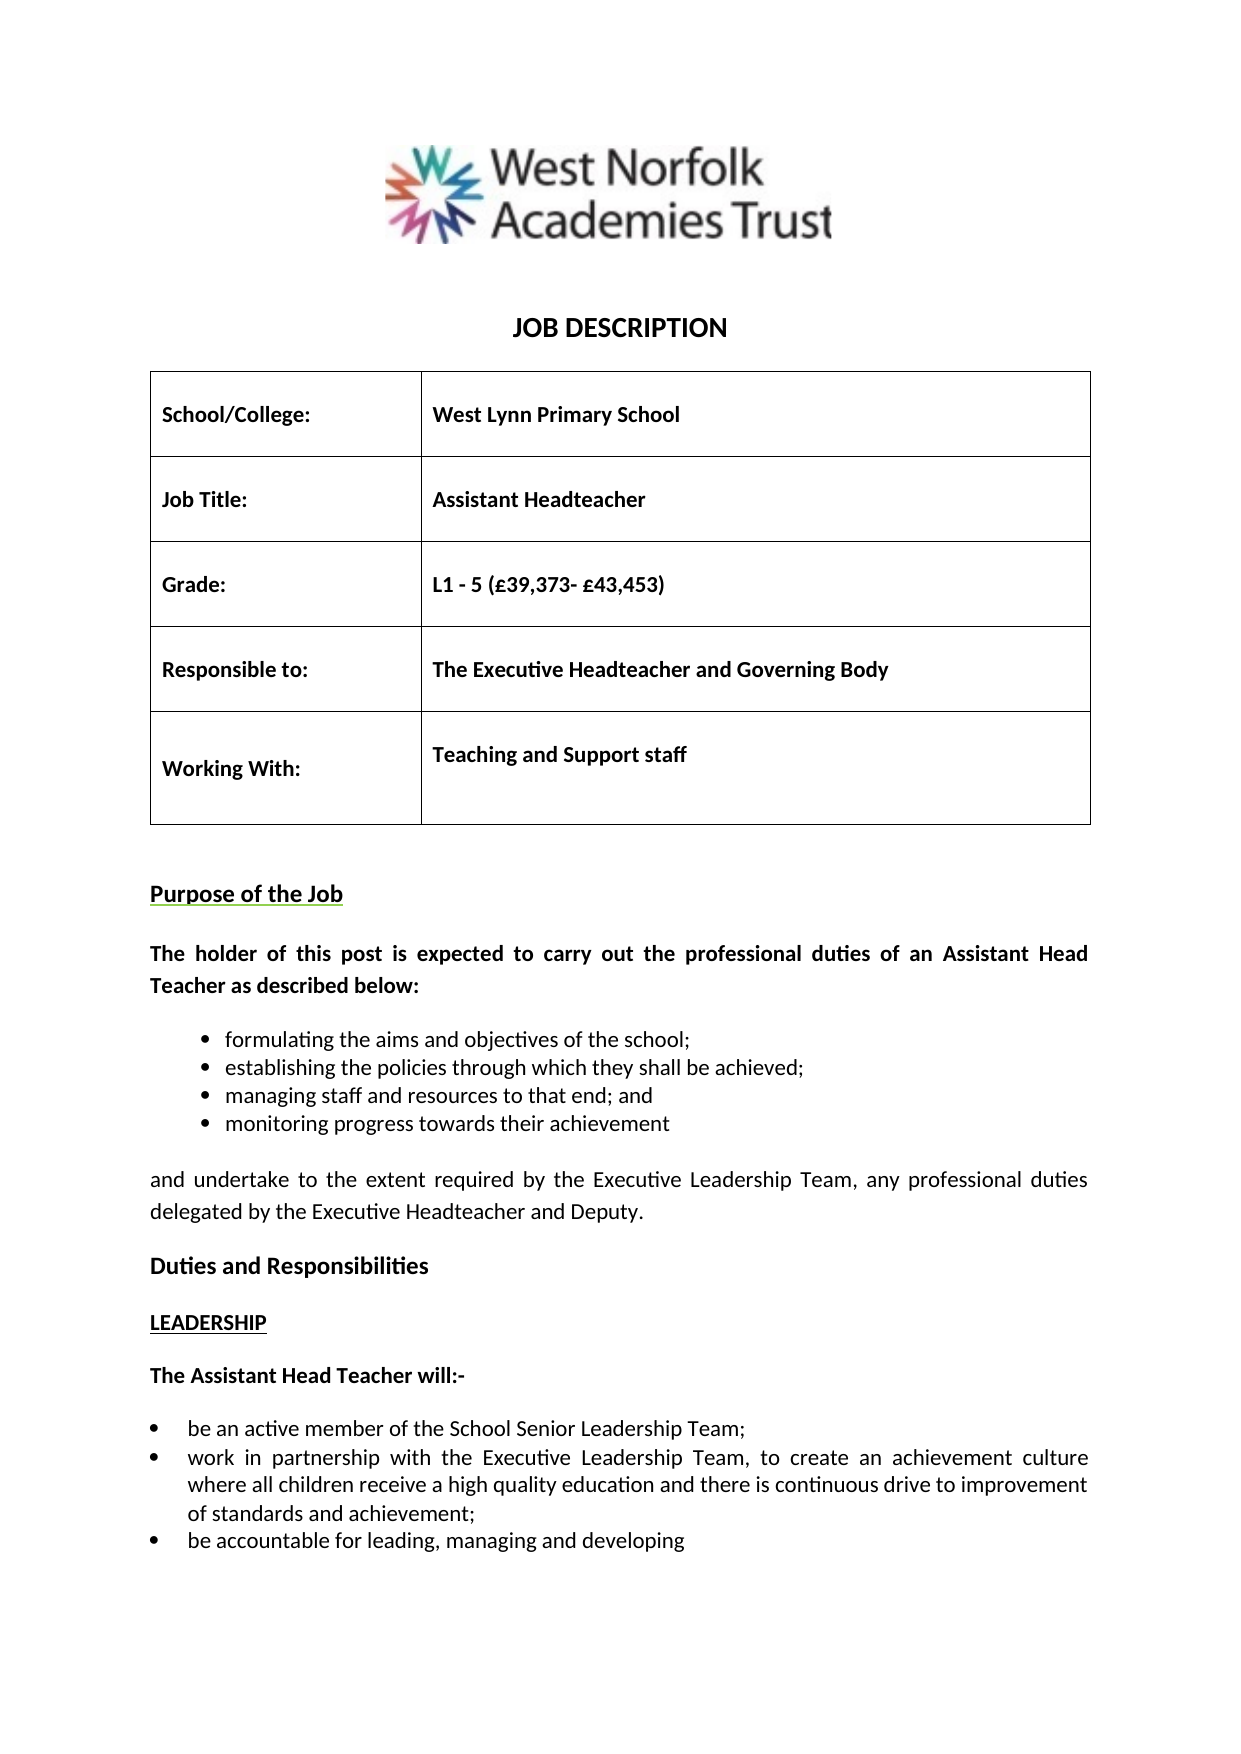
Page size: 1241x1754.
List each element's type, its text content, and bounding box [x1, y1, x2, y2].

text LEADERSHIP [150, 1308, 1090, 1337]
list formulating the aims and objectives of the school; [150, 1025, 1090, 1053]
list establishing the policies through which they shall be achieved; [150, 1053, 1090, 1081]
text The holder of this post is expected to carry out the professional duties of an Assistant Head Teacher as described below: [150, 939, 1090, 1000]
text The Assistant Head Teacher will:- [150, 1362, 1090, 1389]
table_cell Working With: [151, 712, 421, 824]
list monitoring progress towards their achievement [150, 1109, 1090, 1137]
table_cell Teaching and Support staff [422, 712, 1090, 824]
text JOB DESCRIPTION [150, 309, 1090, 345]
picture [381, 145, 830, 241]
table_header School/College: [151, 372, 421, 456]
table_cell Job Title: [151, 457, 421, 541]
text and undertake to the extent required by the Executive Leadership Team, any professional duties delegated by the Executive Headteacher and Deputy. [150, 1165, 1090, 1225]
list be accountable for leading, managing and developing [150, 1527, 1090, 1555]
table_cell The Executive Headteacher and Governing Body [422, 627, 1090, 711]
list work in partnership with the Executive Leadership Team, to create an achievement culture where all children receive a high quality education and there is continuous drive to improvement of standards and achievement; [150, 1443, 1090, 1527]
text Duties and Responsibilities [150, 1250, 1061, 1281]
table_cell Responsible to: [151, 627, 421, 711]
list be an active member of the School Senior Leadership Team; [150, 1414, 1090, 1443]
table_header West Lynn Primary School [422, 372, 1090, 456]
text Purpose of the Job [150, 878, 1090, 909]
table_cell L1 - 5 (£39,373- £43,453) [422, 542, 1090, 626]
table_cell Assistant Headteacher [422, 457, 1090, 541]
list managing staff and resources to that end; and [150, 1081, 1090, 1109]
table_cell Grade: [151, 542, 421, 626]
